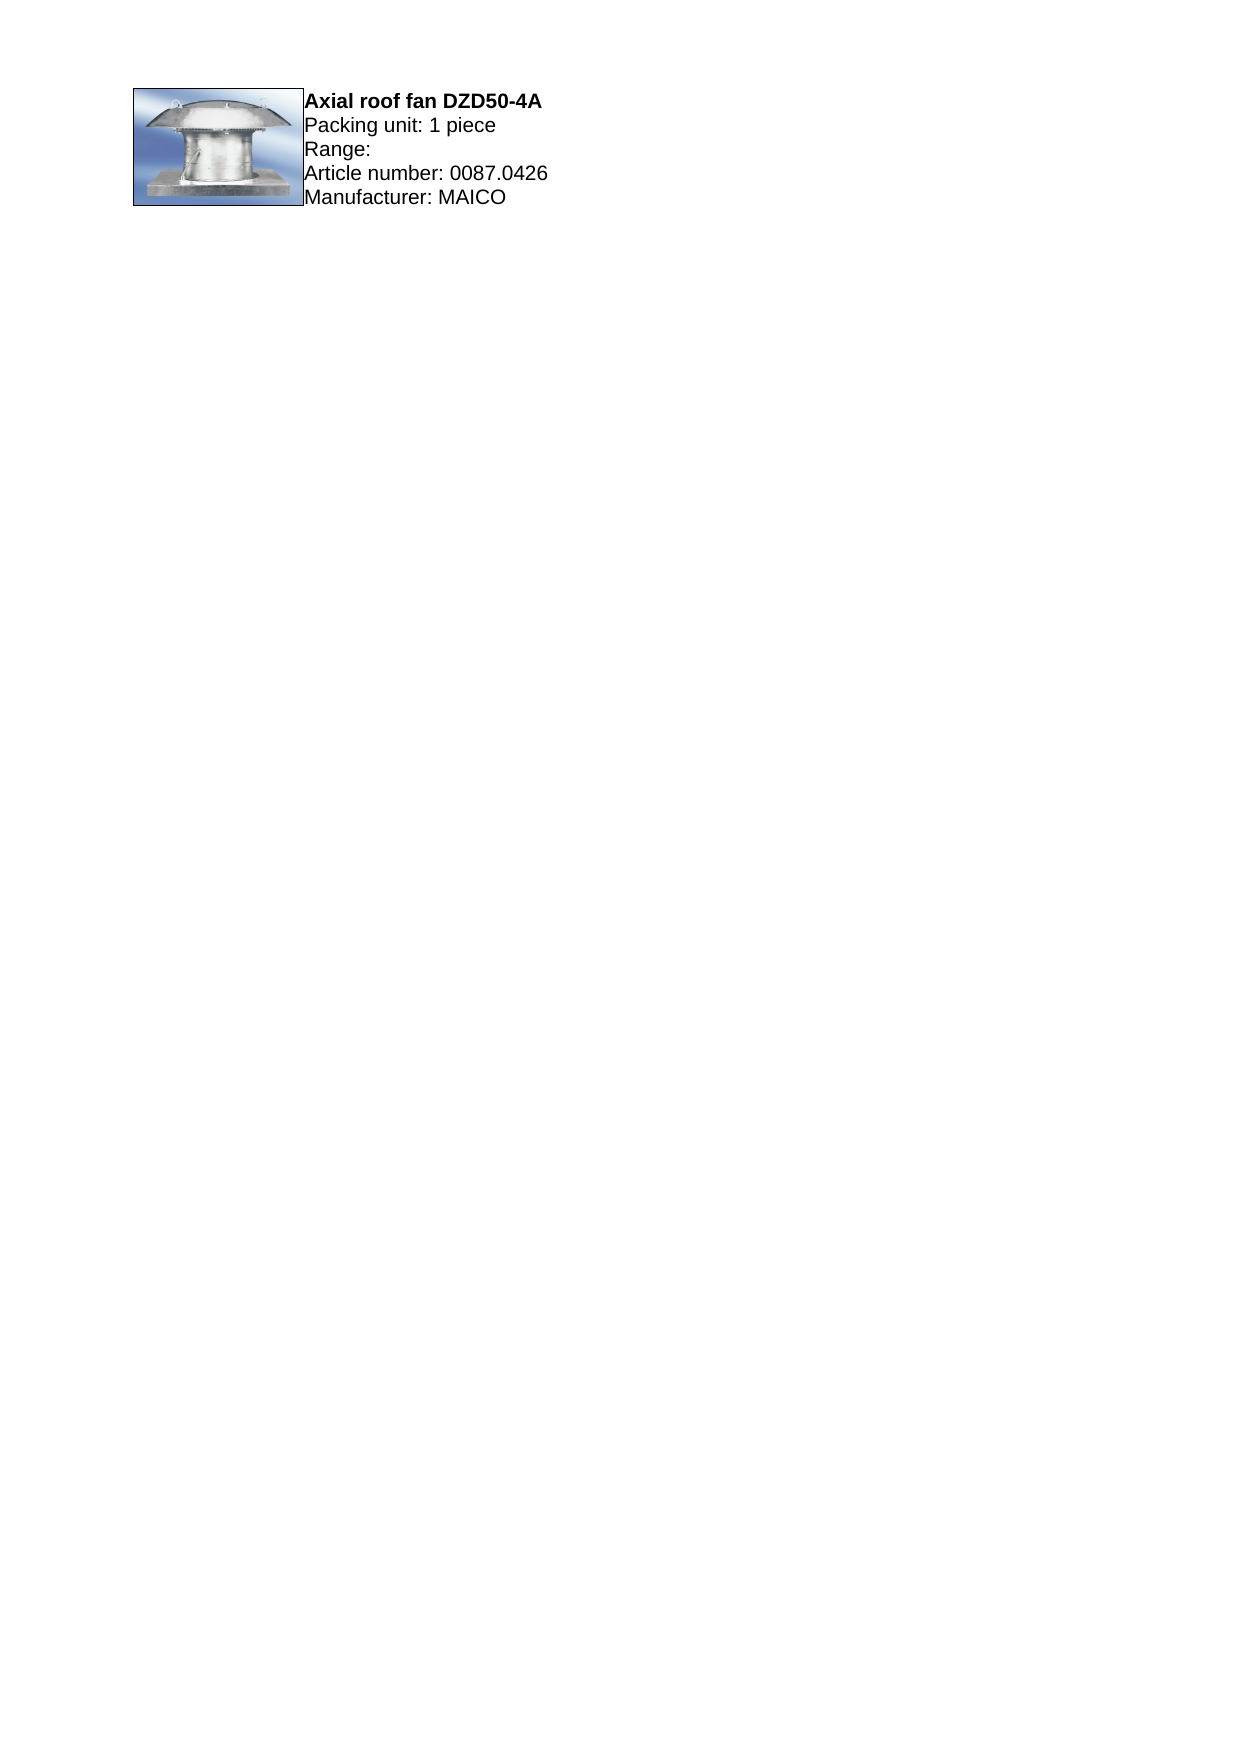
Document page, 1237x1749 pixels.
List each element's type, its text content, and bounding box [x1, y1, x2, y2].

picture [134, 89, 303, 205]
text Axial roof fan DZD50-4APacking unit: 1 pieceRange: Article number: 0087.0426Manufacturer: MAICO [133, 89, 1148, 208]
